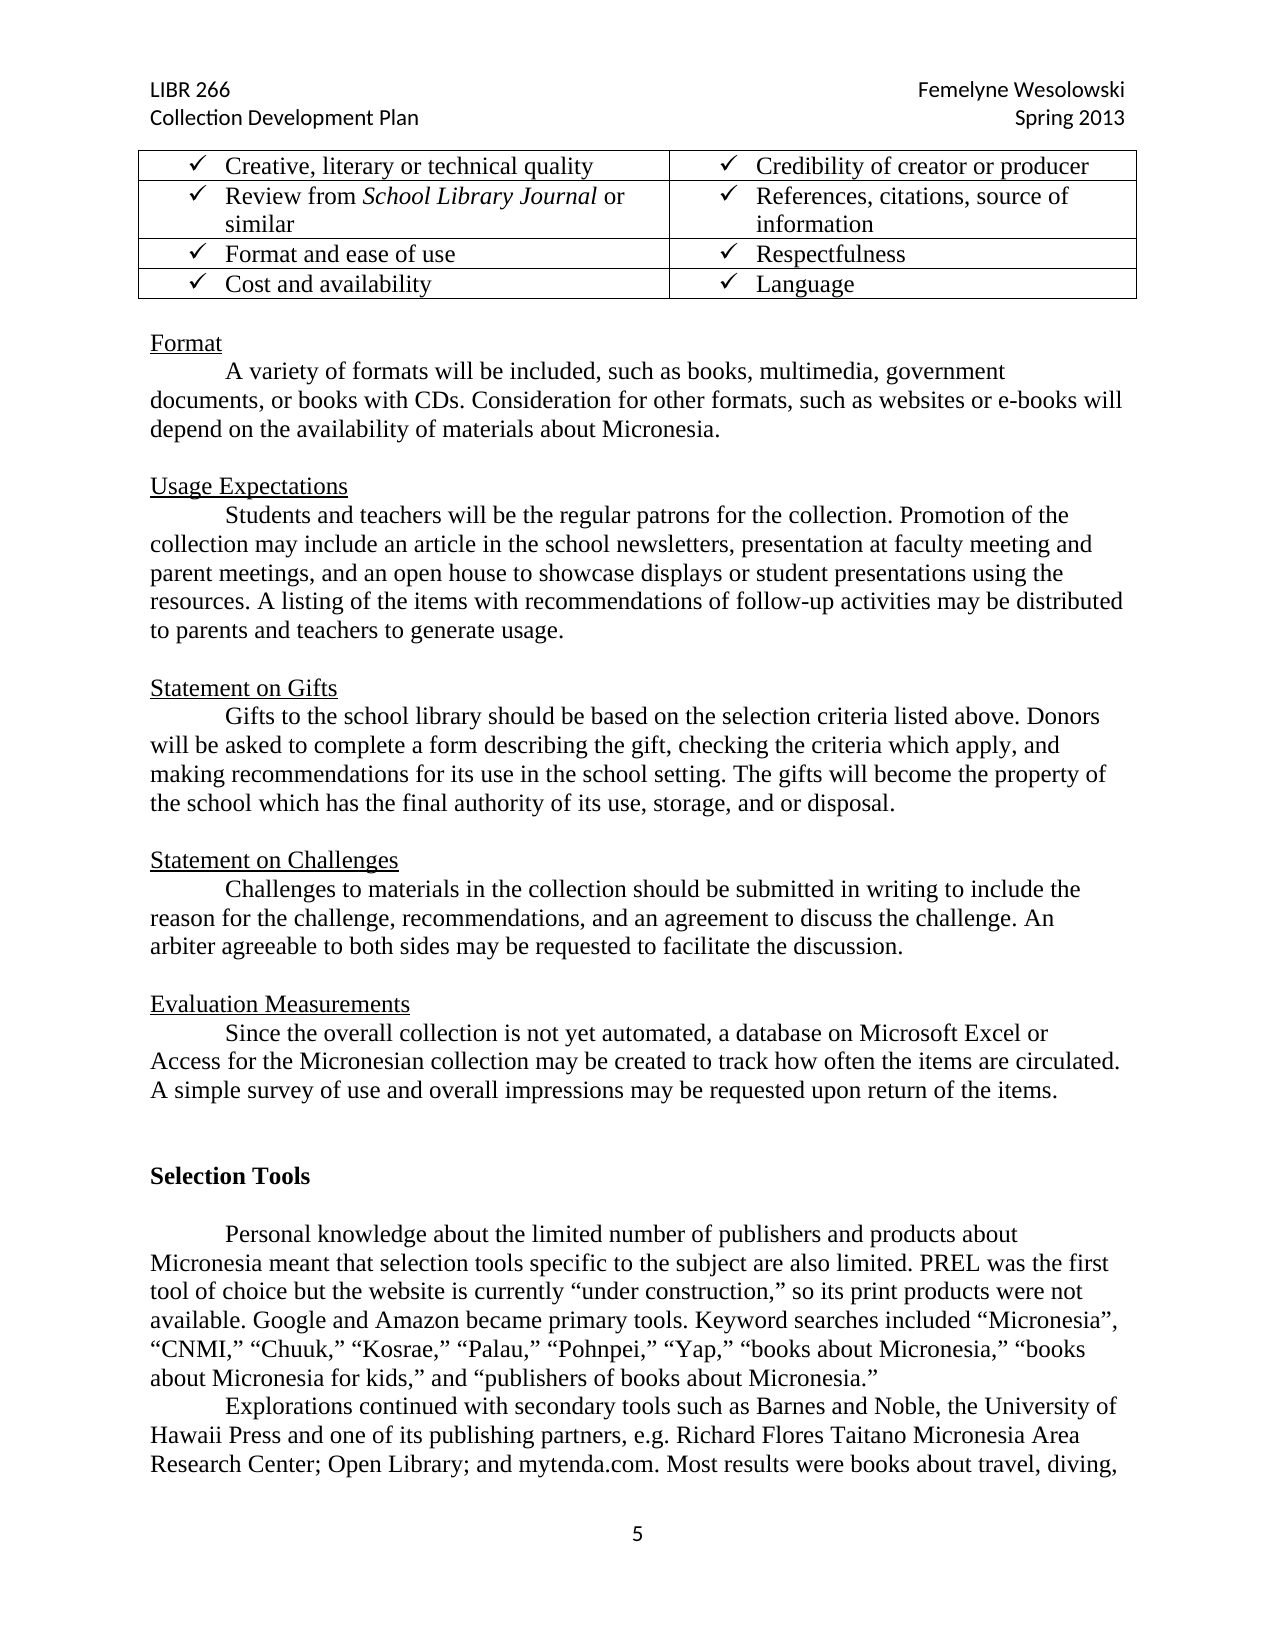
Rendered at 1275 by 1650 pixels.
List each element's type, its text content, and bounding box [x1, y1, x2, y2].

text Selection Tools [150, 1161, 1125, 1190]
table_cell Language [670, 269, 1136, 298]
text Since the overall collection is not yet automated, a database on Microsoft Excel or Access for the Micronesian collection may be created to track how often the items are circulated. A simple survey of use and overall impressions may be requested upon return of the items. [150, 1018, 1125, 1104]
text Gifts to the school library should be based on the selection criteria listed above. Donors will be asked to complete a form describing the gift, checking the criteria which apply, and making recommendations for its use in the school setting. The gifts will become the property of the school which has the final authority of its use, storage, and or disposal. [150, 701, 1125, 816]
text Statement on Challenges [150, 845, 1125, 874]
text Statement on Gifts [150, 673, 1125, 701]
text Personal knowledge about the limited number of publishers and products about Micronesia meant that selection tools specific to the subject are also limited. PREL was the first tool of choice but the website is currently “under construction,” so its print products were not available. Google and Amazon became primary tools. Keyword searches included “Micronesia”, “CNMI,” “Chuuk,” “Kosrae,” “Palau,” “Pohnpei,” “Yap,” “books about Micronesia,” “books about Micronesia for kids,” and “publishers of books about Micronesia.” [150, 1219, 1125, 1391]
table_cell References, citations, source of information [670, 181, 1136, 238]
text Challenges to materials in the collection should be submitted in writing to include the reason for the challenge, recommendations, and an agreement to discuss the challenge. An arbiter agreeable to both sides may be requested to facilitate the discussion. [150, 874, 1125, 960]
text Evaluation Measurements [150, 989, 1125, 1018]
table_cell Review from School Library Journal or similar [139, 181, 669, 238]
table_cell Cost and availability [139, 269, 669, 298]
table_cell Respectfulness [670, 239, 1136, 268]
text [150, 1391, 1125, 1478]
table_cell Format and ease of use [139, 239, 669, 268]
text Format [150, 328, 1125, 356]
text Usage Expectations [150, 471, 1125, 500]
text A variety of formats will be included, such as books, multimedia, government documents, or books with CDs. Consideration for other formats, such as websites or e-books will depend on the availability of materials about Micronesia. [150, 356, 1125, 443]
text Students and teachers will be the regular patrons for the collection. Promotion of the collection may include an article in the school newsletters, presentation at faculty meeting and parent meetings, and an open house to showcase displays or student presentations using the resources. A listing of the items with recommendations of follow-up activities may be distributed to parents and teachers to generate usage. [150, 500, 1125, 644]
table_cell Creative, literary or technical quality [139, 151, 669, 180]
table_cell Credibility of creator or producer [670, 151, 1136, 180]
